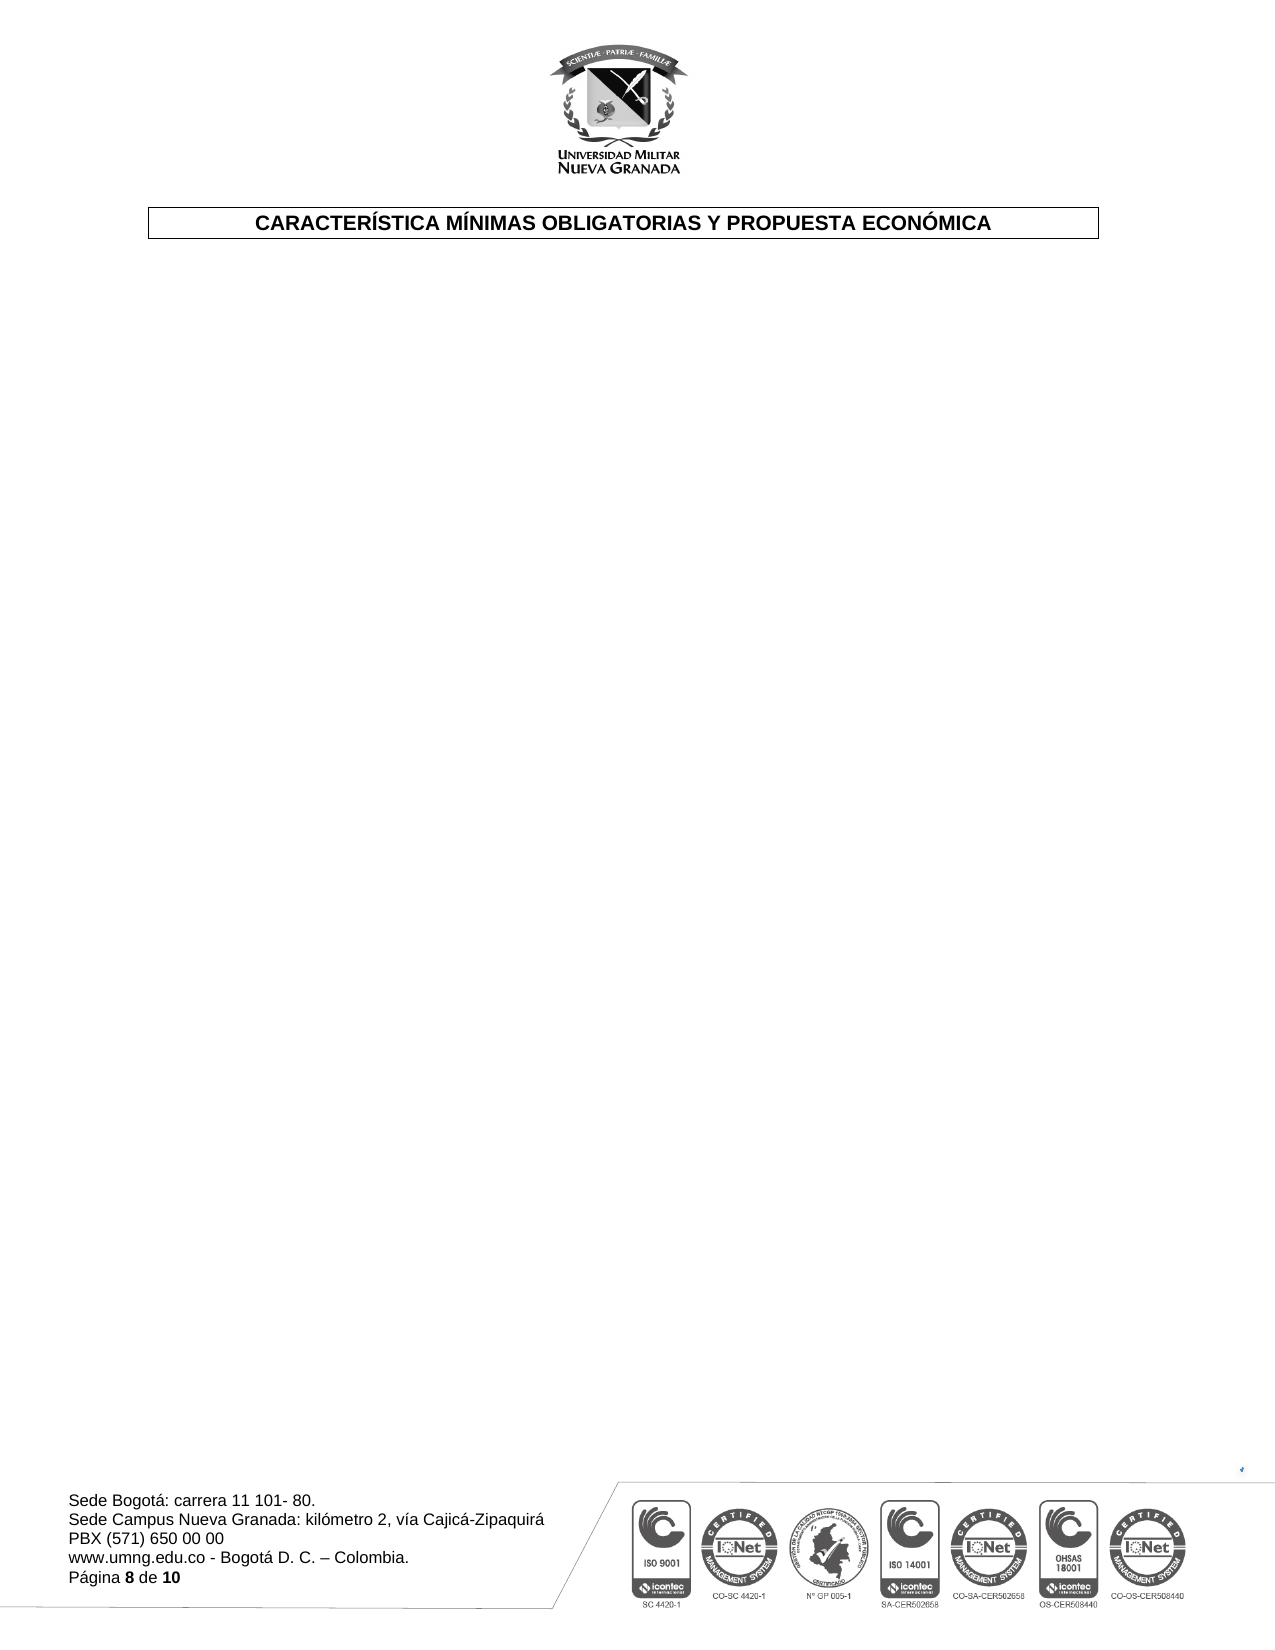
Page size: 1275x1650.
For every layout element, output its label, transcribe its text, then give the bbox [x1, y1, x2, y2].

picture [525, 25, 708, 188]
picture [616, 1490, 1198, 1620]
table_header CARACTERÍSTICA MÍNIMAS OBLIGATORIAS Y PROPUESTA ECONÓMICA [149, 208, 1098, 238]
